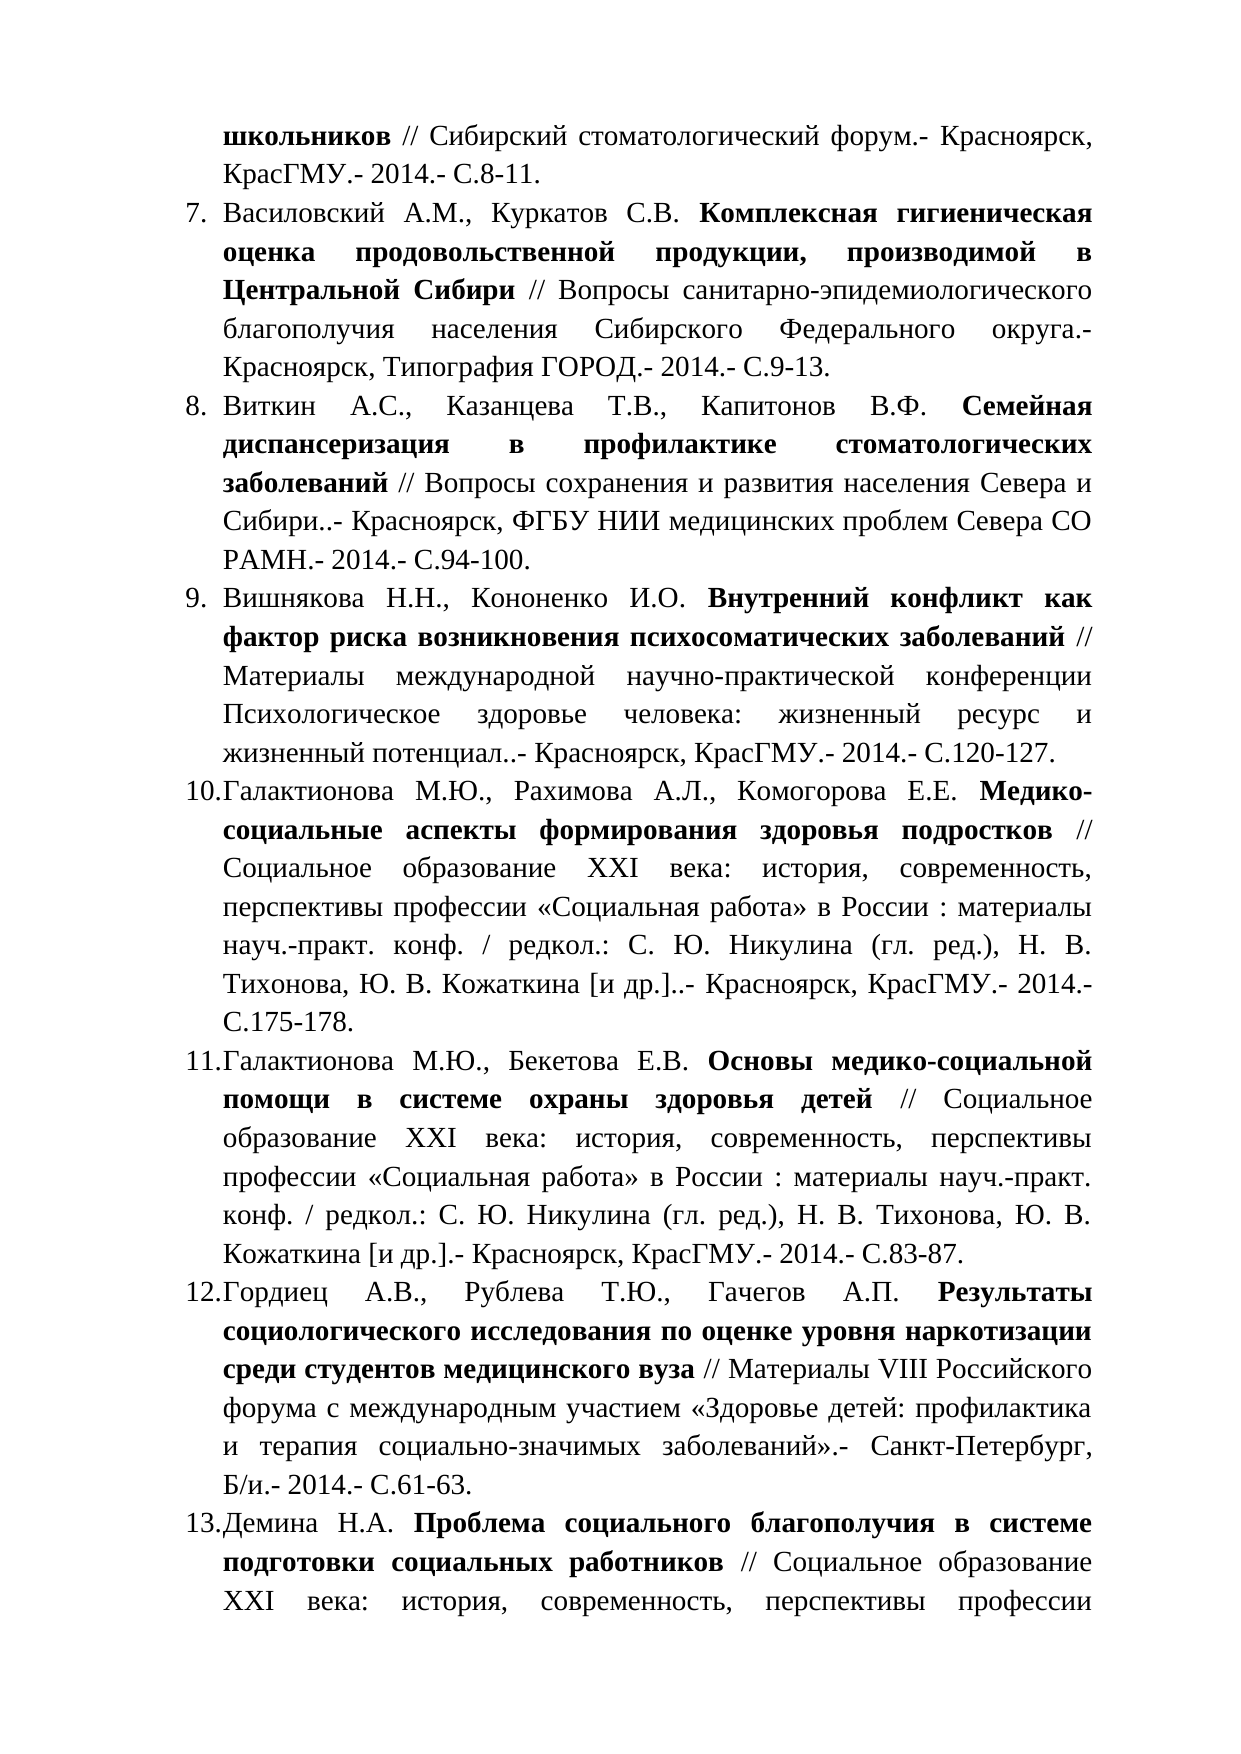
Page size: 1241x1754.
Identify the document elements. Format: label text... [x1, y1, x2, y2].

list Гордиец А.В., Рублева Т.Ю., Гачегов А.П. Результаты социологического исследования по оценке уровня наркотизации среди студентов медицинского вуза // Материалы VIII Российского форума с международным участием «Здоровье детей: профилактика и терапия социально-значимых заболеваний».- Санкт-Петербург, Б/и.- 2014.- С.61-63. [185, 1274, 1092, 1501]
list Василовский А.М., Куркатов С.В. Комплексная гигиеническая оценка продовольственной продукции, производимой в Центральной Сибири // Вопросы санитарно-эпидемиологического благополучия населения Сибирского Федерального округа.- Красноярск, Типография ГОРОД.- 2014.- С.9-13. [185, 195, 1092, 383]
list Вишнякова Н.Н., Кононенко И.О. Внутренний конфликт как фактор риска возникновения психосоматических заболеваний // Материалы международной научно-практической конференции Психологическое здоровье человека: жизненный ресурс и жизненный потенциал..- Красноярск, КрасГМУ.- 2014.- С.120-127. [185, 581, 1092, 768]
list Галактионова М.Ю., Рахимова А.Л., Комогорова Е.Е. Медико-социальные аспекты формирования здоровья подростков // Социальное образование ХХI века: история, современность, перспективы профессии «Социальная работа» в России : материалы науч.-практ. конф. / редкол.: С. Ю. Никулина (гл. ред.), Н. В. Тихонова, Ю. В. Кожаткина [и др.]..- Красноярск, КрасГМУ.- 2014.- С.175-178. [185, 773, 1092, 1038]
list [185, 1506, 1092, 1616]
list Виткин А.С., Казанцева Т.В., Капитонов В.Ф. Семейная диспансеризация в профилактике стоматологических заболеваний // Вопросы сохранения и развития населения Севера и Сибири..- Красноярск, ФГБУ НИИ медицинских проблем Севера СО РАМН.- 2014.- С.94-100. [185, 388, 1092, 576]
list Галактионова М.Ю., Бекетова Е.В. Основы медико-социальной помощи в системе охраны здоровья детей // Социальное образование ХХI века: история, современность, перспективы профессии «Социальная работа» в России : материалы науч.-практ. конф. / редкол.: С. Ю. Никулина (гл. ред.), Н. В. Тихонова, Ю. В. Кожаткина [и др.].- Красноярск, КрасГМУ.- 2014.- С.83-87. [185, 1043, 1092, 1269]
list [185, 118, 1092, 190]
